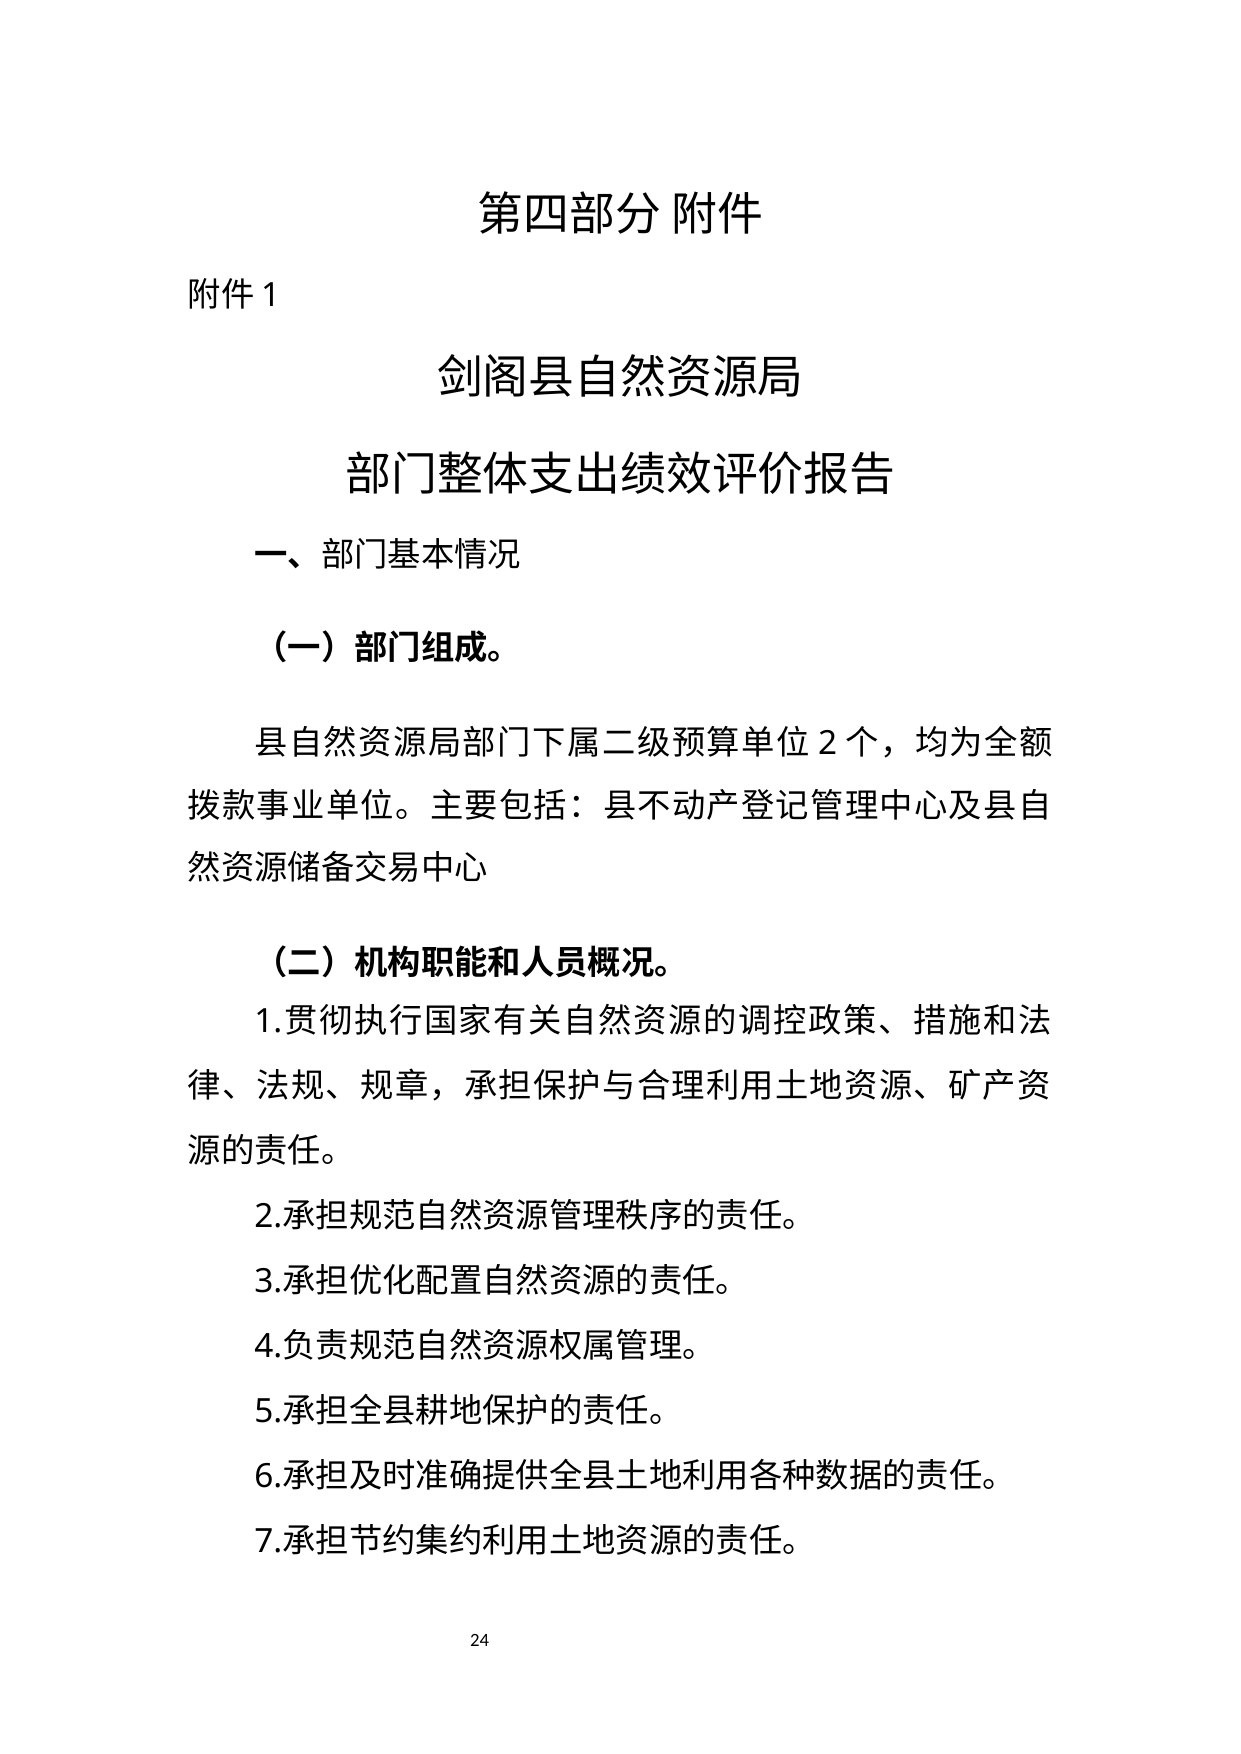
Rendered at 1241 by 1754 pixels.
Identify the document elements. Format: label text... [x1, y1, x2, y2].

text 附件1 [187, 259, 1053, 324]
text 1.贯彻执行国家有关自然资源的调控政策、措施和法律、法规、规章，承担保护与合理利用土地资源、矿产资源的责任。 [187, 986, 1053, 1181]
text 3.承担优化配置自然资源的责任。 [187, 1246, 1053, 1311]
text 剑阁县自然资源局 [187, 324, 1053, 422]
text 部门整体支出绩效评价报告 [187, 422, 1053, 519]
text 2.承担规范自然资源管理秩序的责任。 [187, 1181, 1053, 1246]
list 部门基本情况 [187, 519, 1053, 578]
text 7.承担节约集约利用土地资源的责任。 [187, 1506, 1053, 1571]
text 5.承担全县耕地保护的责任。 [187, 1376, 1053, 1441]
text 第四部分 附件 [187, 162, 1053, 259]
text 6.承担及时准确提供全县土地利用各种数据的责任。 [187, 1441, 1053, 1506]
text 县自然资源局部门下属二级预算单位2个，均为全额拨款事业单位。主要包括：县不动产登记管理中心及县自然资源储备交易中心 [187, 704, 1053, 892]
text 4.负责规范自然资源权属管理。 [187, 1311, 1053, 1376]
text （一）部门组成。 [187, 612, 1053, 677]
text （二）机构职能和人员概况。 [187, 927, 1053, 986]
